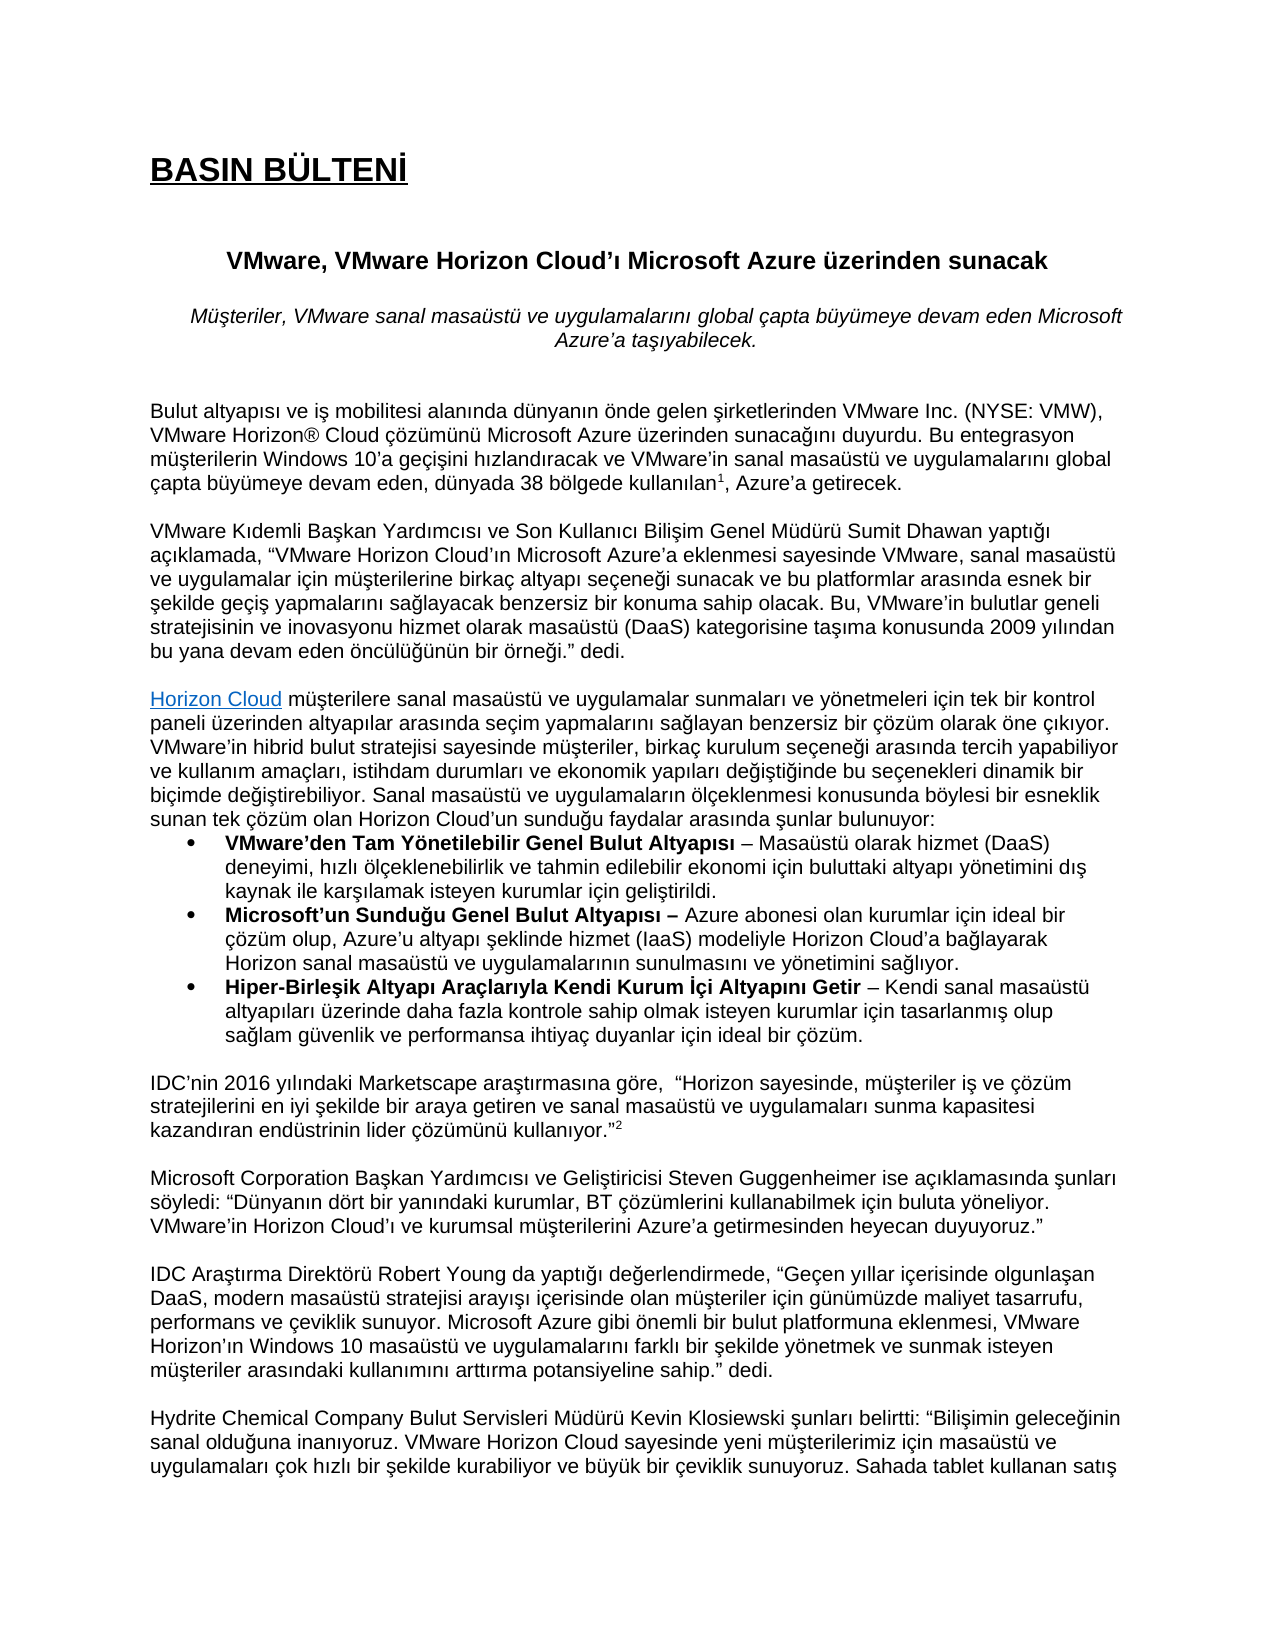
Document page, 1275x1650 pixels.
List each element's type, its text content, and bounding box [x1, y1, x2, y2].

text IDC Araştırma Direktörü Robert Young da yaptığı değerlendirmede, “Geçen yıllar içerisinde olgunlaşan DaaS, modern masaüstü stratejisi arayışı içerisinde olan müşteriler için günümüzde maliyet tasarrufu, performans ve çeviklik sunuyor. Microsoft Azure gibi önemli bir bulut platformuna eklenmesi, VMware Horizon’ın Windows 10 masaüstü ve uygulamalarını farklı bir şekilde yönetmek ve sunmak isteyen müşteriler arasındaki kullanımını arttırma potansiyeline sahip.” dedi. [150, 1262, 1125, 1382]
list Hiper-Birleşik Altyapı Araçlarıyla Kendi Kurum İçi Altyapını Getir – Kendi sanal masaüstü altyapıları üzerinde daha fazla kontrole sahip olmak isteyen kurumlar için tasarlanmış olup sağlam güvenlik ve performansa ihtiyaç duyanlar için ideal bir çözüm. [187, 974, 1125, 1046]
text BASIN BÜLTENİ [150, 150, 1125, 188]
text Müşteriler, VMware sanal masaüstü ve uygulamalarını global çapta büyümeye devam eden Microsoft Azure’a taşıyabilecek. [187, 303, 1125, 351]
text Microsoft Corporation Başkan Yardımcısı ve Geliştiricisi Steven Guggenheimer ise açıklamasında şunları söyledi: “Dünyanın dört bir yanındaki kurumlar, BT çözümlerini kullanabilmek için buluta yöneliyor. VMware’in Horizon Cloud’ı ve kurumsal müşterilerini Azure’a getirmesinden heyecan duyuyoruz.” [150, 1166, 1125, 1238]
text VMware Kıdemli Başkan Yardımcısı ve Son Kullanıcı Bilişim Genel Müdürü Sumit Dhawan yaptığı açıklamada, “VMware Horizon Cloud’ın Microsoft Azure’a eklenmesi sayesinde VMware, sanal masaüstü ve uygulamalar için müşterilerine birkaç altyapı seçeneği sunacak ve bu platformlar arasında esnek bir şekilde geçiş yapmalarını sağlayacak benzersiz bir konuma sahip olacak. Bu, VMware’in bulutlar geneli stratejisinin ve inovasyonu hizmet olarak masaüstü (DaaS) kategorisine taşıma konusunda 2009 yılından bu yana devam eden öncülüğünün bir örneği.” dedi. [150, 519, 1125, 663]
text IDC’nin 2016 yılındaki Marketscape araştırmasına göre, “Horizon sayesinde, müşteriler iş ve çözüm stratejilerini en iyi şekilde bir araya getiren ve sanal masaüstü ve uygulamaları sunma kapasitesi kazandıran endüstrinin lider çözümünü kullanıyor.” [150, 1070, 1125, 1142]
text VMware, VMware Horizon Cloud’ı Microsoft Azure üzerinden sunacak [150, 246, 1125, 275]
list Microsoft’un Sunduğu Genel Bulut Altyapısı – Azure abonesi olan kurumlar için ideal bir çözüm olup, Azure’u altyapı şeklinde hizmet (IaaS) modeliyle Horizon Cloud’a bağlayarak Horizon sanal masaüstü ve uygulamalarının sunulmasını ve yönetimini sağlıyor. [187, 902, 1125, 974]
text Horizon Cloud müşterilere sanal masaüstü ve uygulamalar sunmaları ve yönetmeleri için tek bir kontrol paneli üzerinden altyapılar arasında seçim yapmalarını sağlayan benzersiz bir çözüm olarak öne çıkıyor. VMware’in hibrid bulut stratejisi sayesinde müşteriler, birkaç kurulum seçeneği arasında tercih yapabiliyor ve kullanım amaçları, istihdam durumları ve ekonomik yapıları değiştiğinde bu seçenekleri dinamik bir biçimde değiştirebiliyor. Sanal masaüstü ve uygulamaların ölçeklenmesi konusunda böylesi bir esneklik sunan tek çözüm olan Horizon Cloud’un sunduğu faydalar arasında şunlar bulunuyor: [150, 687, 1125, 831]
list VMware’den Tam Yönetilebilir Genel Bulut Altyapısı – Masaüstü olarak hizmet (DaaS) deneyimi, hızlı ölçeklenebilirlik ve tahmin edilebilir ekonomi için buluttaki altyapı yönetimini dış kaynak ile karşılamak isteyen kurumlar için geliştirildi. [187, 831, 1125, 902]
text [150, 1406, 1125, 1478]
text Bulut altyapısı ve iş mobilitesi alanında dünyanın önde gelen şirketlerinden VMware Inc. (NYSE: VMW), VMware Horizon® Cloud çözümünü Microsoft Azure üzerinden sunacağını duyurdu. Bu entegrasyon müşterilerin Windows 10’a geçişini hızlandıracak ve VMware’in sanal masaüstü ve uygulamalarını global çapta büyümeye devam eden, dünyada 38 bölgede kullanılan, Azure’a getirecek. [150, 399, 1125, 495]
